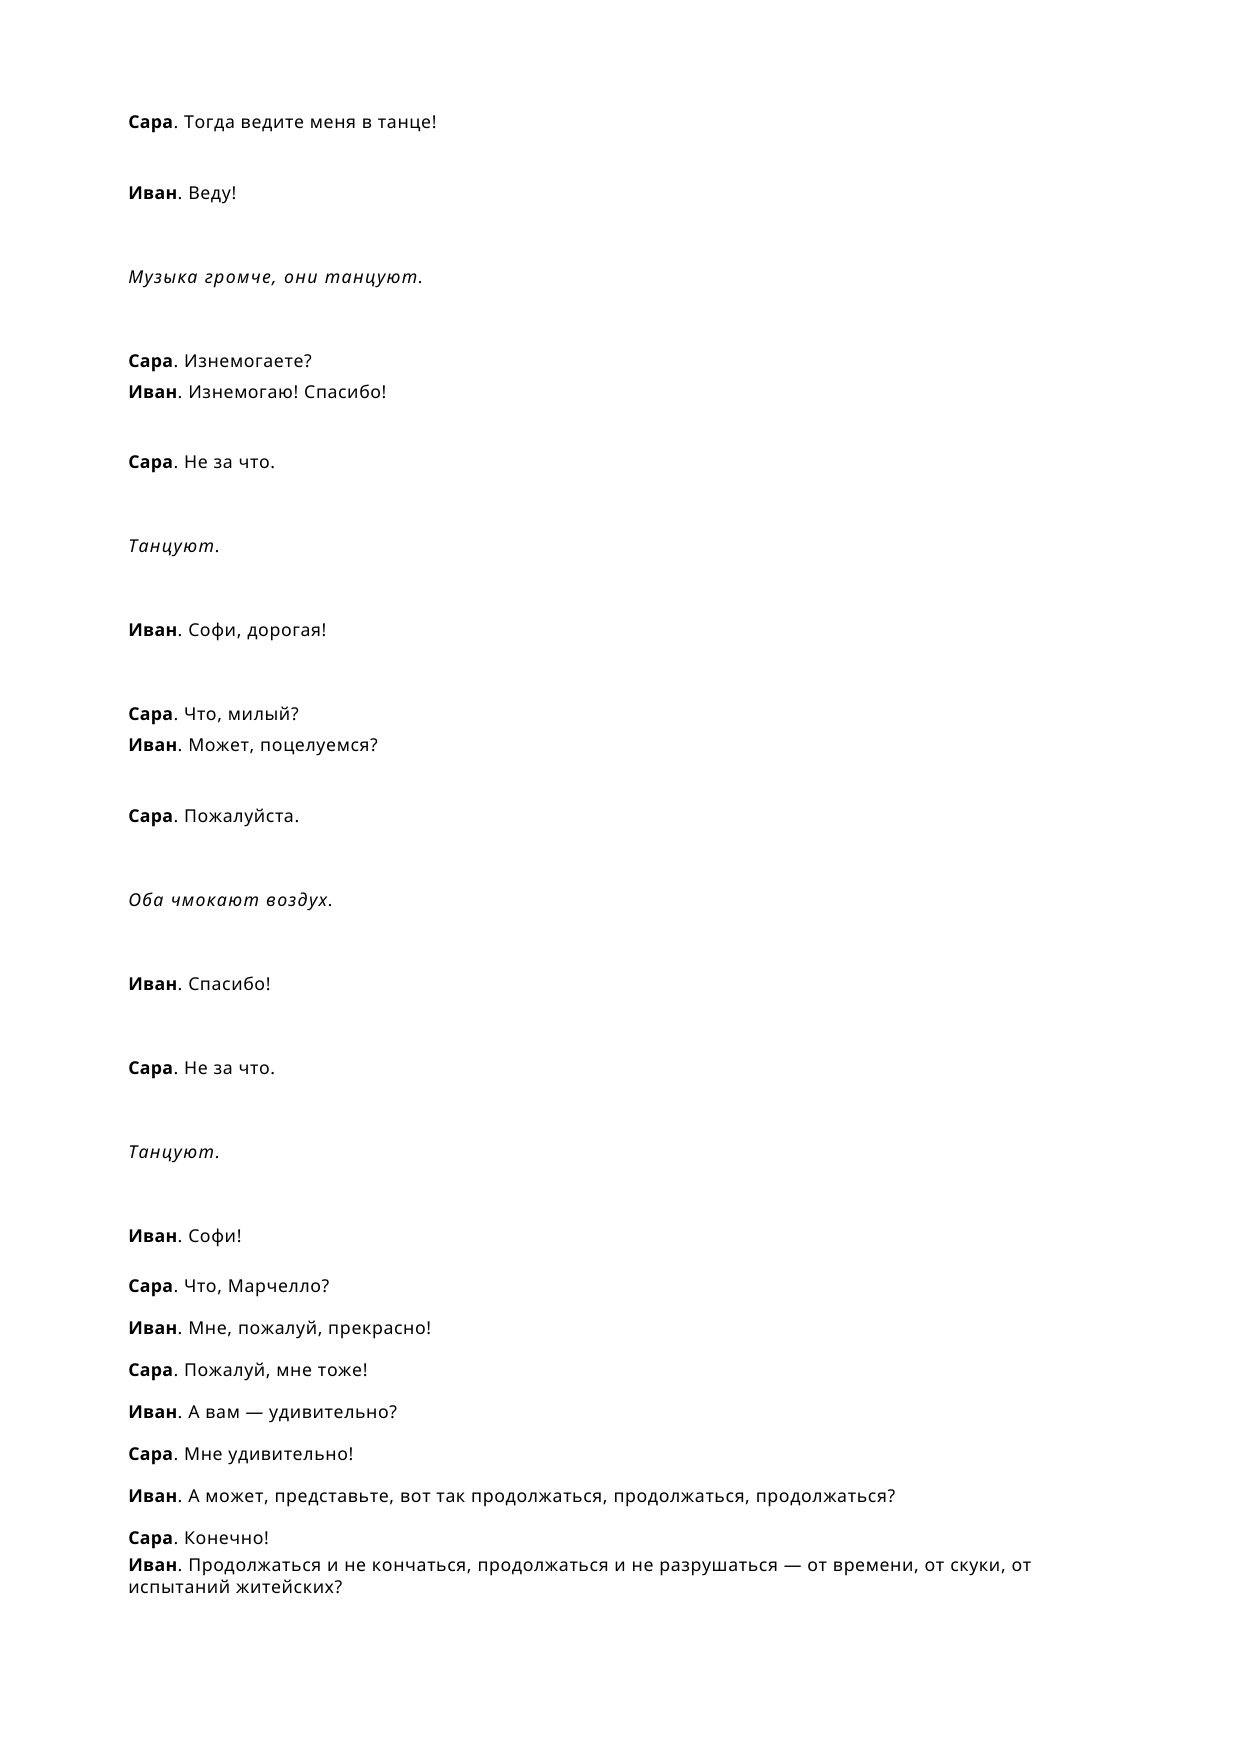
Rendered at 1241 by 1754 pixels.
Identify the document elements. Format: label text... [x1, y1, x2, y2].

text Сара. Мне удивительно! [128, 1427, 1117, 1469]
text Сара. Пожалуй, мне тоже! [128, 1343, 1117, 1385]
text Оба чмокают воздух. [128, 839, 1117, 923]
text Сара. Что, милый? [128, 654, 1117, 738]
text Танцуют. [128, 486, 1117, 570]
text Сара. Не за что. [128, 1007, 1117, 1091]
text Иван. Софи, дорогая! [128, 570, 1117, 654]
text Музыка громче, они танцуют. [128, 216, 1117, 300]
text Сара. Что, Марчелло? [128, 1259, 1117, 1301]
text Сара. Конечно! [128, 1511, 1117, 1553]
text Иван. Может, поцелуемся? [128, 738, 1117, 755]
text Сара. Тогда ведите меня в танце! [128, 114, 1117, 132]
text Иван. Мне, пожалуй, прекрасно! [128, 1301, 1117, 1343]
text Сара. Пожалуйста. [128, 755, 1117, 839]
text Иван. А вам — удивительно? [128, 1385, 1117, 1427]
text Танцуют. [128, 1091, 1117, 1175]
text Иван. Веду! [128, 132, 1117, 216]
text Иван. Софи! [128, 1175, 1117, 1259]
text Сара. Изнемогаете? [128, 300, 1117, 384]
text Иван. Продолжаться и не кончаться, продолжаться и не разрушаться — от времени, от скуки, от испытаний житейских? [128, 1553, 1098, 1598]
text Иван. А может, представьте, вот так продолжаться, продолжаться, продолжаться? [128, 1469, 1117, 1511]
text Иван. Спасибо! [128, 923, 1117, 1007]
text Сара. Не за что. [128, 402, 1117, 486]
text Иван. Изнемогаю! Спасибо! [128, 384, 1117, 402]
